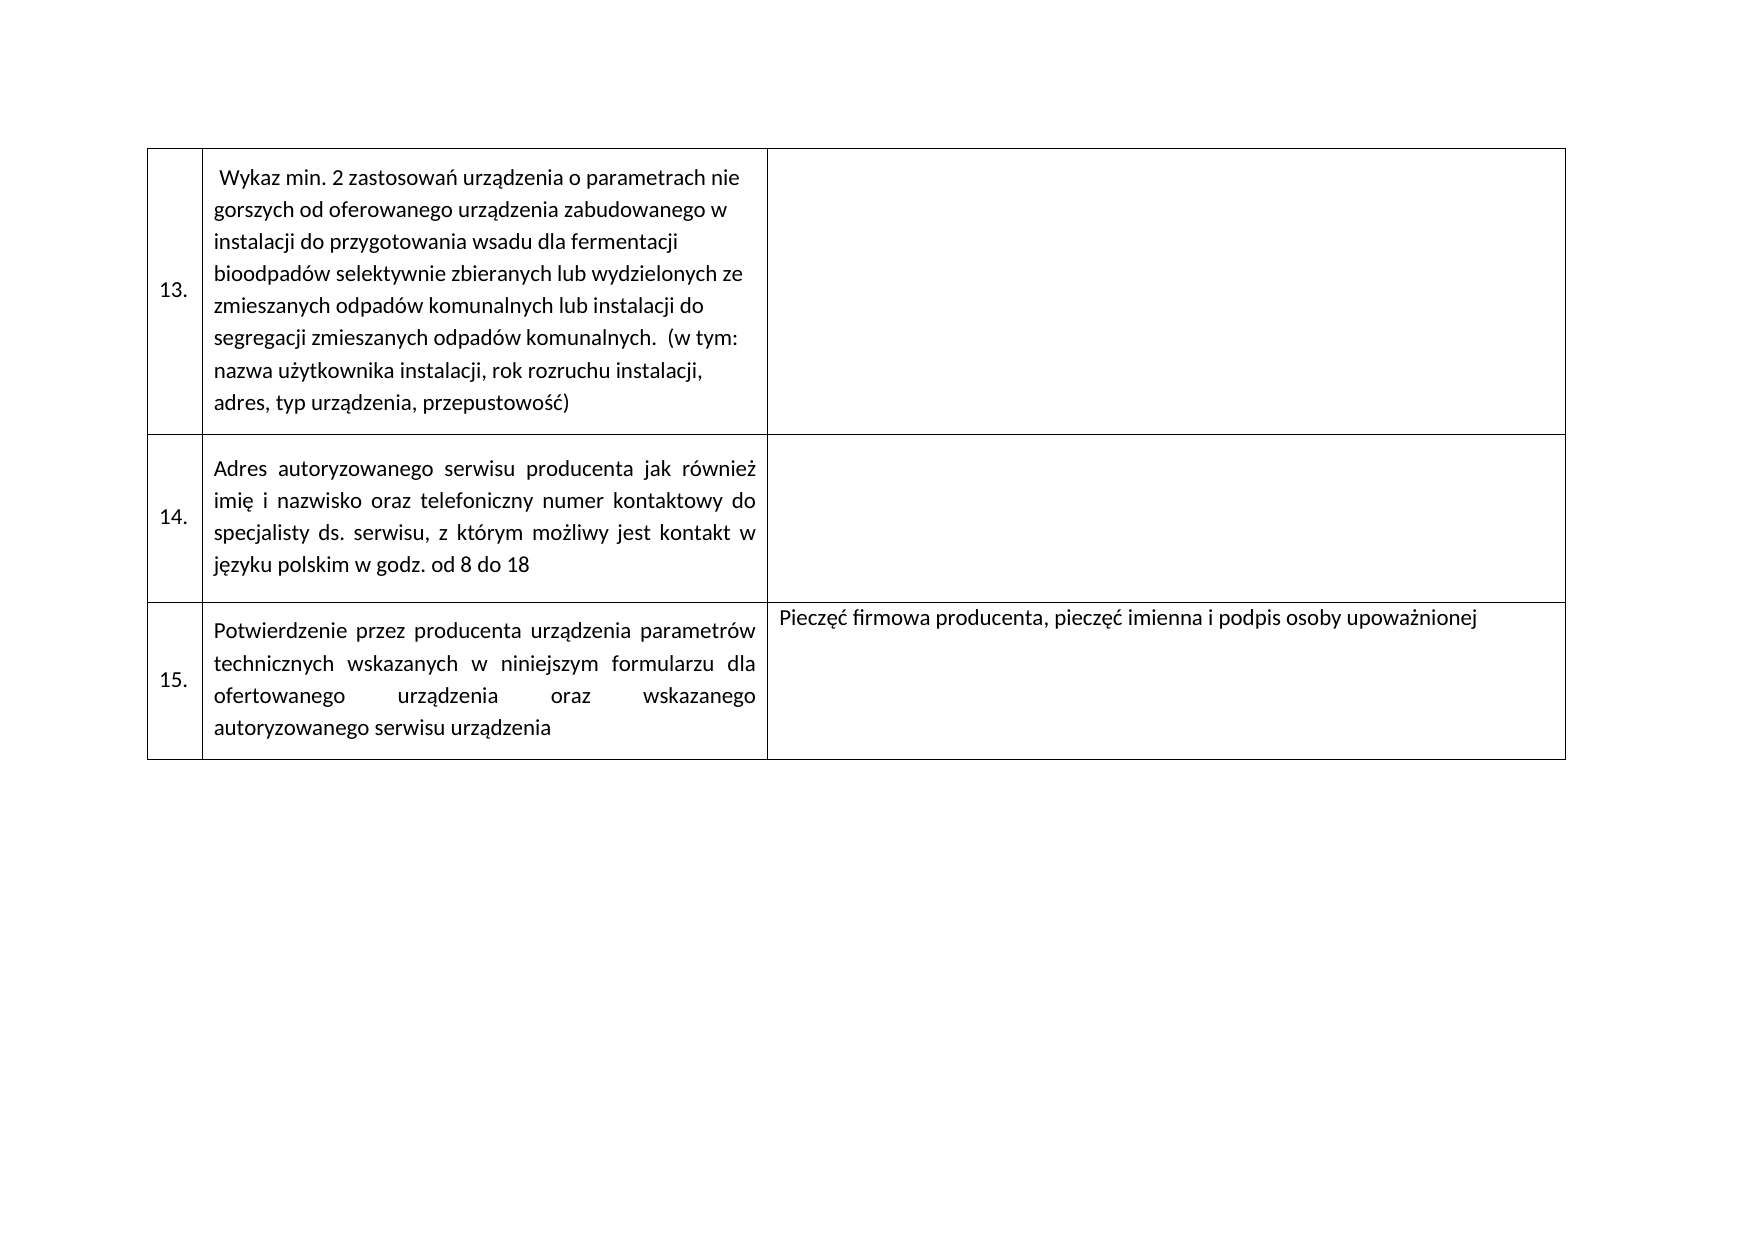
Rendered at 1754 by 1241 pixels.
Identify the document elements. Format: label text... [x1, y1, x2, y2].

table_cell [148, 435, 202, 602]
table_cell [148, 149, 202, 434]
table_cell Pieczęć firmowa producenta, pieczęć imienna i podpis osoby upoważnionej [768, 603, 1565, 759]
table_cell [148, 603, 202, 759]
table_cell Potwierdzenie przez producenta urządzenia parametrów technicznych wskazanych w niniejszym formularzu dla ofertowanego urządzenia oraz wskazanego autoryzowanego serwisu urządzenia [203, 603, 767, 759]
table_cell [768, 435, 1565, 602]
table_cell [768, 149, 1565, 434]
table_cell Adres autoryzowanego serwisu producenta jak również imię i nazwisko oraz telefoniczny numer kontaktowy do specjalisty ds. serwisu, z którym możliwy jest kontakt w języku polskim w godz. od 8 do 18 [203, 435, 767, 602]
table_cell Wykaz min. 2 zastosowań urządzenia o parametrach nie gorszych od oferowanego urządzenia zabudowanego w instalacji do przygotowania wsadu dla fermentacji bioodpadów selektywnie zbieranych lub wydzielonych ze zmieszanych odpadów komunalnych lub instalacji do segregacji zmieszanych odpadów komunalnych. (w tym: nazwa użytkownika instalacji, rok rozruchu instalacji, adres, typ urządzenia, przepustowość) [203, 149, 767, 434]
